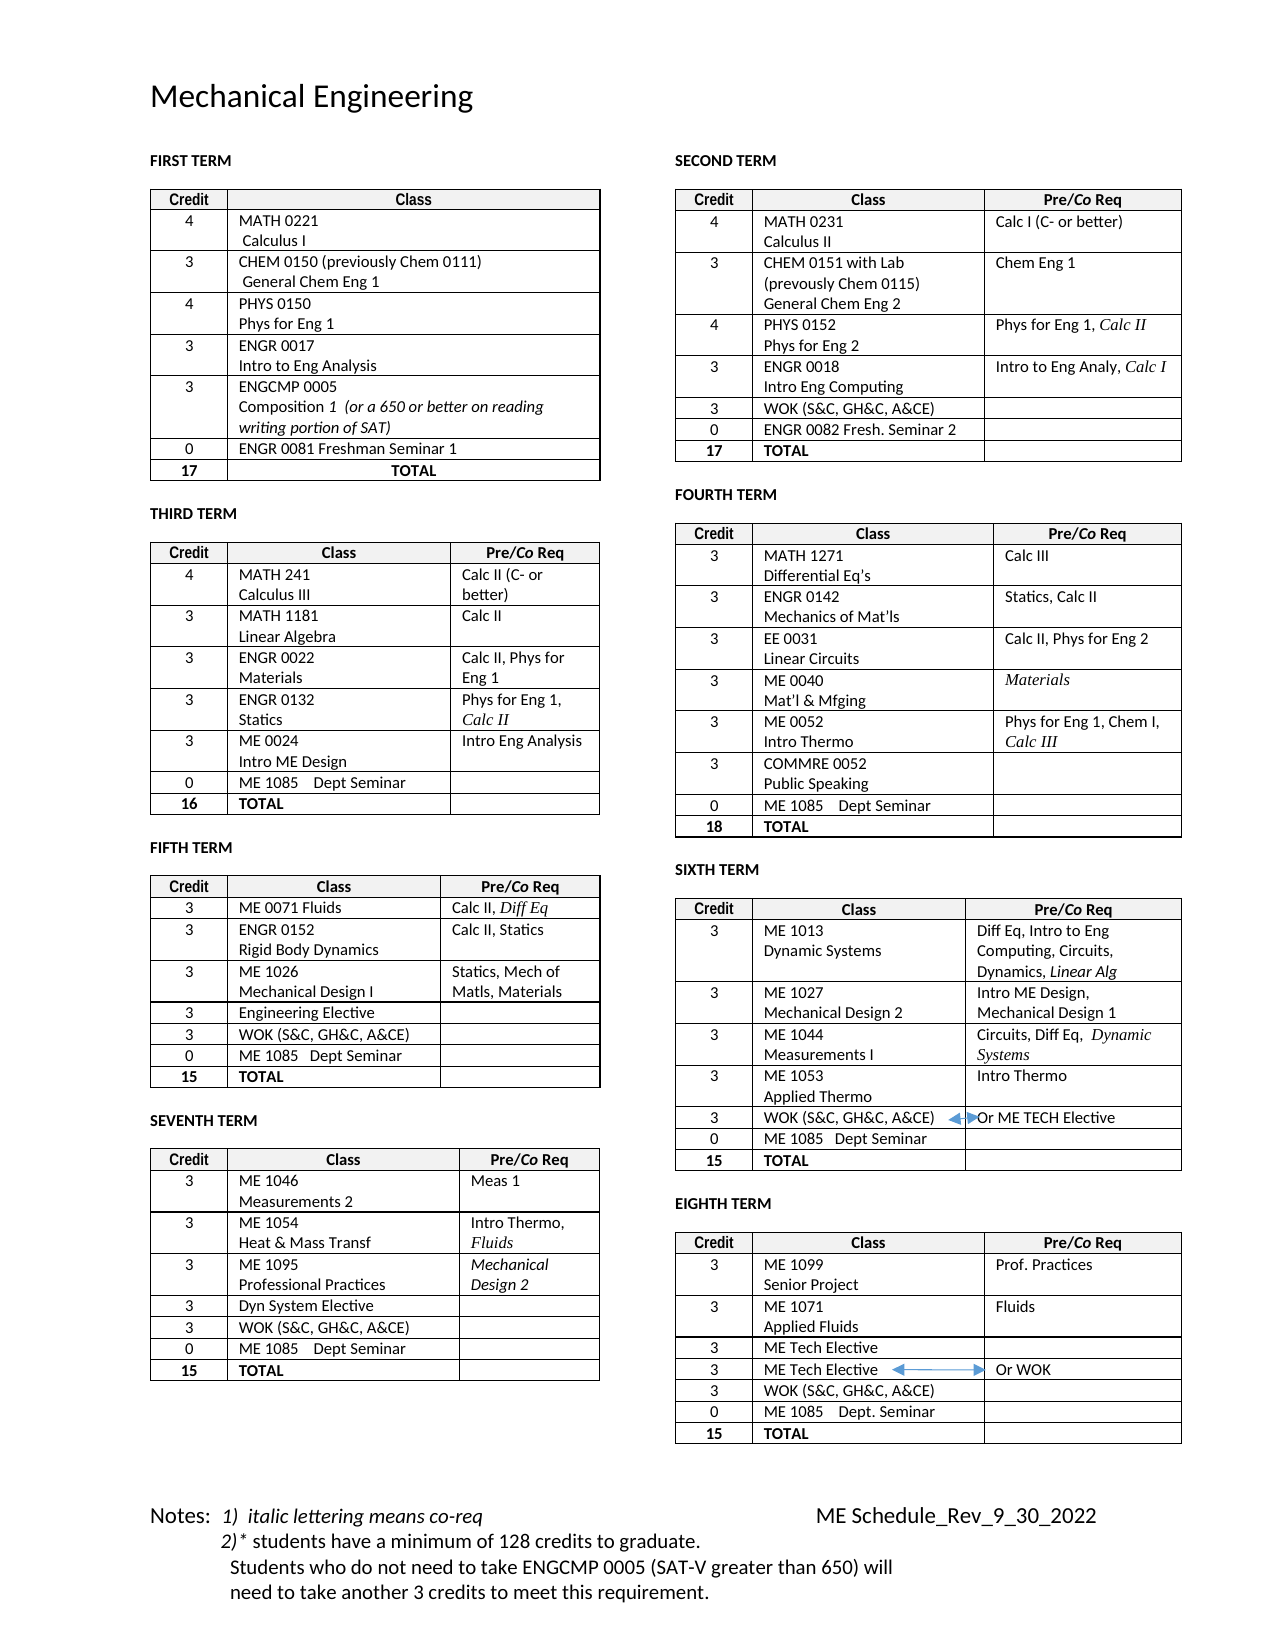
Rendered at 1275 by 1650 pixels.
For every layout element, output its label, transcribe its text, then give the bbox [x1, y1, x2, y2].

table_cell 0 [676, 1129, 752, 1149]
table_cell TOTAL [753, 441, 984, 461]
table_cell 3 [676, 1338, 752, 1358]
table_cell 3 [676, 253, 752, 313]
table_cell ME 1071 Applied Fluids [753, 1296, 984, 1336]
table_header Credit [676, 899, 752, 919]
table_cell 4 [676, 315, 752, 355]
table_cell ME 0071 Fluids [228, 898, 440, 918]
table_cell 3 [676, 586, 752, 627]
table_cell COMMRE 0052 Public Speaking [753, 753, 993, 794]
text EIGHTH TERM [675, 1193, 1125, 1213]
table_cell 3 [151, 898, 227, 918]
text SECOND TERM [675, 150, 1125, 170]
table_cell 4 [151, 210, 227, 250]
table_cell Or WOK [985, 1359, 1181, 1379]
table_cell Fluids [985, 1296, 1181, 1336]
table_cell Prof. Practices [985, 1254, 1181, 1295]
table_cell 3 [151, 1024, 227, 1044]
table_header Pre/Co Req [985, 1233, 1181, 1253]
table_cell 0 [151, 1339, 227, 1359]
table_cell Materials [994, 670, 1181, 710]
table_cell 3 [676, 1359, 752, 1379]
table_header Credit [151, 876, 227, 897]
table_cell 3 [676, 920, 752, 981]
table_cell [460, 1296, 599, 1316]
table_cell Meas 1 [460, 1171, 599, 1211]
table_header Pre/Co Req [441, 876, 599, 897]
table_cell 3 [676, 545, 752, 585]
table_header Credit [151, 543, 227, 563]
table_cell 17 [676, 441, 752, 461]
table_cell Statics, Calc II [994, 586, 1181, 627]
table_cell TOTAL [228, 1067, 440, 1087]
table_cell 0 [676, 795, 752, 815]
table_cell 3 [151, 376, 227, 437]
table_cell MATH 1181 Linear Algebra [228, 606, 450, 646]
table_header Pre/Co Req [994, 524, 1181, 544]
table_cell [985, 1338, 1181, 1358]
table_cell 0 [151, 1045, 227, 1066]
table_cell 3 [151, 251, 227, 292]
table_cell Calc I (C- or better) [985, 211, 1181, 252]
table_cell Statics, Mech of Matls, Materials [441, 961, 599, 1001]
table_cell ENGR 0081 Freshman Seminar 1 [228, 439, 599, 459]
table_cell 3 [151, 335, 227, 375]
table_header Class [753, 190, 984, 210]
table_cell 3 [151, 731, 227, 771]
table_cell 0 [676, 419, 752, 439]
table_cell ME 1046 Measurements 2 [228, 1171, 459, 1211]
table_header Credit [676, 524, 752, 544]
table_cell 3 [676, 982, 752, 1023]
table_cell ME 0052 Intro Thermo [753, 711, 993, 752]
table_cell [441, 1024, 599, 1044]
table_cell Intro to Eng Analy, Calc I [985, 356, 1181, 397]
table_cell TOTAL [753, 1423, 984, 1443]
table_header Class [753, 1233, 984, 1253]
table_cell [985, 398, 1181, 418]
table_cell 3 [676, 1380, 752, 1401]
text THIRD TERM [150, 503, 600, 523]
table_cell 3 [676, 670, 752, 710]
table_cell 3 [151, 1317, 227, 1337]
table_cell ENGR 0018 Intro Eng Computing [753, 356, 984, 397]
table_cell 18 [676, 816, 752, 836]
table_cell [451, 772, 599, 793]
table_cell Intro Thermo, Fluids [460, 1213, 599, 1253]
table_cell 16 [151, 794, 227, 814]
table_cell ENGR 0132 Statics [228, 689, 450, 729]
table_header Pre/Co Req [460, 1149, 599, 1170]
table_cell Calc II, Phys for Eng 2 [994, 628, 1181, 669]
table_cell Calc II, Diff Eq [441, 898, 599, 918]
table_cell MATH 241 Calculus III [228, 564, 450, 604]
table_cell [985, 1402, 1181, 1422]
table_cell ME 1085 Dept Seminar [228, 1045, 440, 1066]
table_cell ENGR 0017 Intro to Eng Analysis [228, 335, 599, 375]
text FIFTH TERM [150, 837, 600, 857]
table_cell Or ME TECH Elective [966, 1107, 1181, 1128]
table_header Class [753, 524, 993, 544]
table_cell Engineering Elective [228, 1003, 440, 1023]
table_cell Calc II [451, 606, 599, 646]
table_cell WOK (S&C, GH&C, A&CE) [228, 1024, 440, 1044]
table_header Class [228, 543, 450, 563]
table_cell [441, 1067, 599, 1087]
table_cell ME 1054 Heat & Mass Transf [228, 1213, 459, 1253]
table_cell 4 [676, 211, 752, 252]
table_cell 15 [151, 1360, 227, 1380]
table_cell 3 [676, 1066, 752, 1106]
table_cell EE 0031 Linear Circuits [753, 628, 993, 669]
table_cell [994, 816, 1181, 836]
table_cell 3 [151, 1171, 227, 1211]
table_cell Calc II, Statics [441, 919, 599, 960]
table_cell PHYS 0150 Phys for Eng 1 [228, 293, 599, 334]
table_cell ENGR 0142 Mechanics of Mat’ls [753, 586, 993, 627]
table_cell 3 [151, 919, 227, 960]
table_cell Intro ME Design, Mechanical Design 1 [966, 982, 1181, 1023]
table_cell 3 [151, 606, 227, 646]
table_cell [441, 1003, 599, 1023]
table_cell 0 [151, 439, 227, 459]
table_header Pre/Co Req [985, 190, 1181, 210]
table_cell Calc III [994, 545, 1181, 585]
table_cell WOK (S&C, GH&C, A&CE) [228, 1317, 459, 1337]
table_header Pre/Co Req [451, 543, 599, 563]
table_header Credit [676, 1233, 752, 1253]
table_cell 3 [151, 689, 227, 729]
table_header Class [228, 876, 440, 897]
table_cell [985, 1380, 1181, 1401]
table_cell ME 1085 Dept Seminar [228, 1339, 459, 1359]
table_cell ENGR 0022 Materials [228, 647, 450, 688]
table_cell Circuits, Diff Eq, Dynamic Systems [966, 1024, 1181, 1064]
table_cell 3 [151, 1003, 227, 1023]
table_cell ME Tech Elective [753, 1359, 984, 1379]
table_cell ME 1027 Mechanical Design 2 [753, 982, 965, 1023]
table_cell ME 1026 Mechanical Design I [228, 961, 440, 1001]
table_cell ME 1085 Dept Seminar [753, 795, 993, 815]
table_cell WOK (S&C, GH&C, A&CE) [753, 1107, 965, 1128]
table_cell TOTAL [228, 460, 599, 480]
text FOURTH TERM [675, 484, 1125, 504]
table_cell ENGR 0082 Fresh. Seminar 2 [753, 419, 984, 439]
table_cell 3 [676, 1107, 752, 1128]
table_cell Intro Thermo [966, 1066, 1181, 1106]
table_header Class [228, 190, 599, 209]
table_header Pre/Co Req [966, 899, 1181, 919]
table_cell 3 [151, 1213, 227, 1253]
table_cell [460, 1360, 599, 1380]
table_cell [985, 1423, 1181, 1443]
table_cell 3 [676, 398, 752, 418]
table_cell ME 1013 Dynamic Systems [753, 920, 965, 981]
table_cell [994, 795, 1181, 815]
table_cell 0 [676, 1402, 752, 1422]
table_cell TOTAL [753, 816, 993, 836]
table_cell 3 [676, 1296, 752, 1336]
table_cell [985, 419, 1181, 439]
table_cell MATH 1271 Differential Eq’s [753, 545, 993, 585]
table_cell ENGR 0152 Rigid Body Dynamics [228, 919, 440, 960]
table_cell WOK (S&C, GH&C, A&CE) [753, 1380, 984, 1401]
table_cell TOTAL [228, 794, 450, 814]
table_cell Intro Eng Analysis [451, 731, 599, 771]
table_cell TOTAL [228, 1360, 459, 1380]
table_cell Phys for Eng 1, Calc II [451, 689, 599, 729]
table_cell 3 [676, 711, 752, 752]
table_cell 3 [676, 1024, 752, 1064]
table_cell 17 [151, 460, 227, 480]
table_header Credit [151, 190, 227, 209]
table_cell Chem Eng 1 [985, 253, 1181, 313]
table_cell ME 1053 Applied Thermo [753, 1066, 965, 1106]
table_cell ME 1044 Measurements I [753, 1024, 965, 1064]
table_header Credit [151, 1149, 227, 1170]
table_cell CHEM 0150 (previously Chem 0111) General Chem Eng 1 [228, 251, 599, 292]
table_cell 0 [151, 772, 227, 793]
table_cell ME 1085 Dept Seminar [753, 1129, 965, 1149]
table_cell 3 [151, 1254, 227, 1295]
table_cell TOTAL [753, 1150, 965, 1170]
table_header Credit [676, 190, 752, 210]
table_cell [451, 794, 599, 814]
table_cell ME 1085 Dept. Seminar [753, 1402, 984, 1422]
table_cell [441, 1045, 599, 1066]
table_cell Dyn System Elective [228, 1296, 459, 1316]
table_cell 15 [676, 1150, 752, 1170]
table_cell Calc II (C- or better) [451, 564, 599, 604]
table_cell ME 0040 Mat’l & Mfging [753, 670, 993, 710]
table_cell ME 0024 Intro ME Design [228, 731, 450, 771]
table_cell Phys for Eng 1, Chem I, Calc III [994, 711, 1181, 752]
table_cell CHEM 0151 with Lab (prevously Chem 0115) General Chem Eng 2 [753, 253, 984, 313]
table_cell 3 [676, 628, 752, 669]
table_cell 15 [151, 1067, 227, 1087]
table_cell 3 [676, 1254, 752, 1295]
table_cell [966, 1129, 1181, 1149]
table_cell 3 [151, 647, 227, 688]
table_cell PHYS 0152 Phys for Eng 2 [753, 315, 984, 355]
table_cell [985, 441, 1181, 461]
table_header Class [753, 899, 965, 919]
table_cell [460, 1339, 599, 1359]
table_cell ME Tech Elective [753, 1338, 984, 1358]
table_cell Diff Eq, Intro to Eng Computing, Circuits, Dynamics, Linear Alg [966, 920, 1181, 981]
table_cell 3 [151, 1296, 227, 1316]
table_cell [966, 1150, 1181, 1170]
table_cell [994, 753, 1181, 794]
table_cell ME 1095 Professional Practices [228, 1254, 459, 1295]
text SIXTH TERM [675, 859, 1125, 880]
table_cell 3 [676, 753, 752, 794]
table_cell 4 [151, 564, 227, 604]
table_cell Phys for Eng 1, Calc II [985, 315, 1181, 355]
table_cell Mechanical Design 2 [460, 1254, 599, 1295]
table_cell ENGCMP 0005 Composition 1 (or a 650 or better on reading writing portion of SAT) [228, 376, 599, 437]
table_cell 3 [151, 961, 227, 1001]
text SEVENTH TERM [150, 1110, 600, 1130]
table_cell 3 [676, 356, 752, 397]
table_cell [460, 1317, 599, 1337]
table_cell MATH 0221 Calculus I [228, 210, 599, 250]
table_cell 15 [676, 1423, 752, 1443]
table_cell MATH 0231 Calculus II [753, 211, 984, 252]
table_cell ME 1099 Senior Project [753, 1254, 984, 1295]
table_cell Calc II, Phys for Eng 1 [451, 647, 599, 688]
table_cell ME 1085 Dept Seminar [228, 772, 450, 793]
table_cell WOK (S&C, GH&C, A&CE) [753, 398, 984, 418]
text FIRST TERM [150, 150, 600, 170]
table_cell 4 [151, 293, 227, 334]
table_header Class [228, 1149, 459, 1170]
